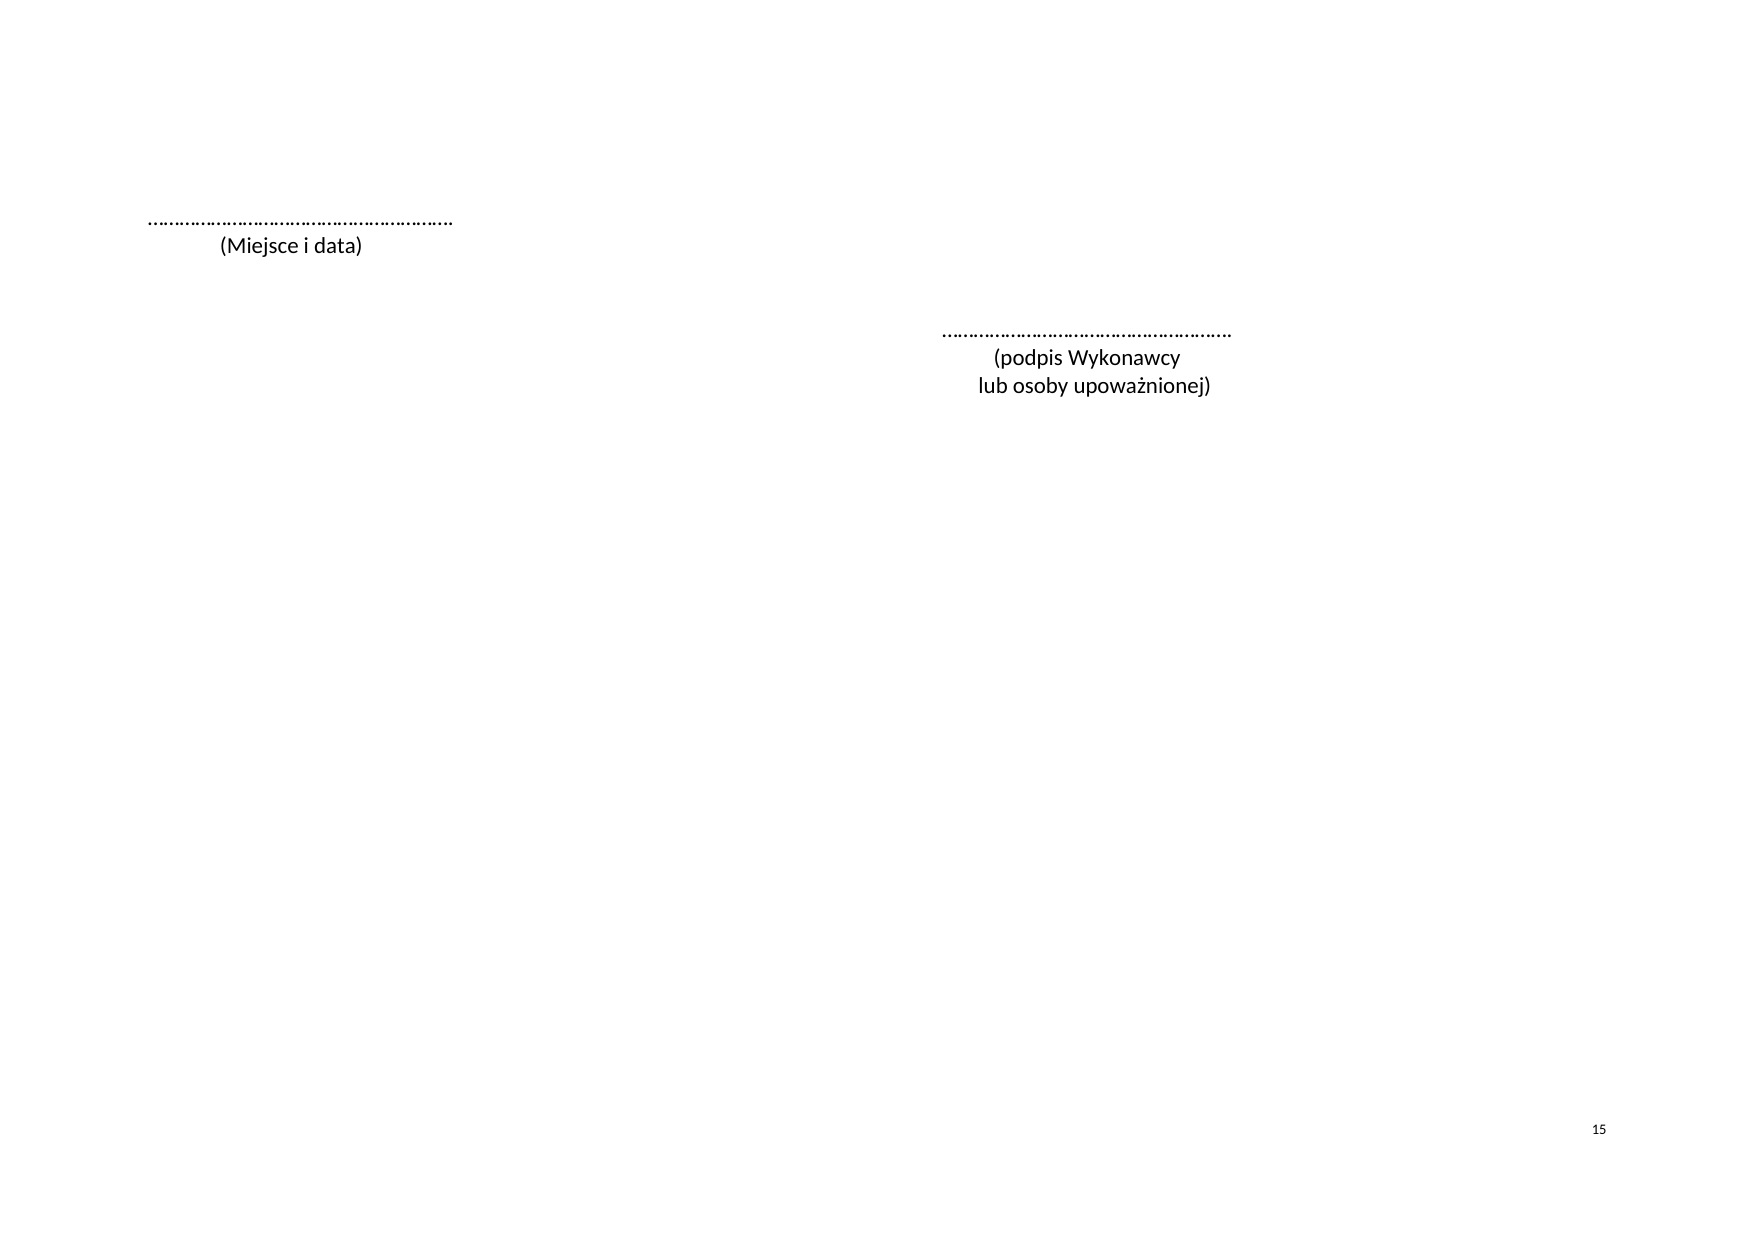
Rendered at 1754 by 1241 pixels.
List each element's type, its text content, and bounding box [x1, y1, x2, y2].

text …………………………………………………. [148, 203, 1606, 231]
text (podpis Wykonawcy [148, 343, 1606, 371]
text lub osoby upoważnionej) [148, 371, 1606, 399]
text ………………………………………………. [148, 315, 1606, 343]
text (Miejsce i data) [148, 231, 1606, 259]
